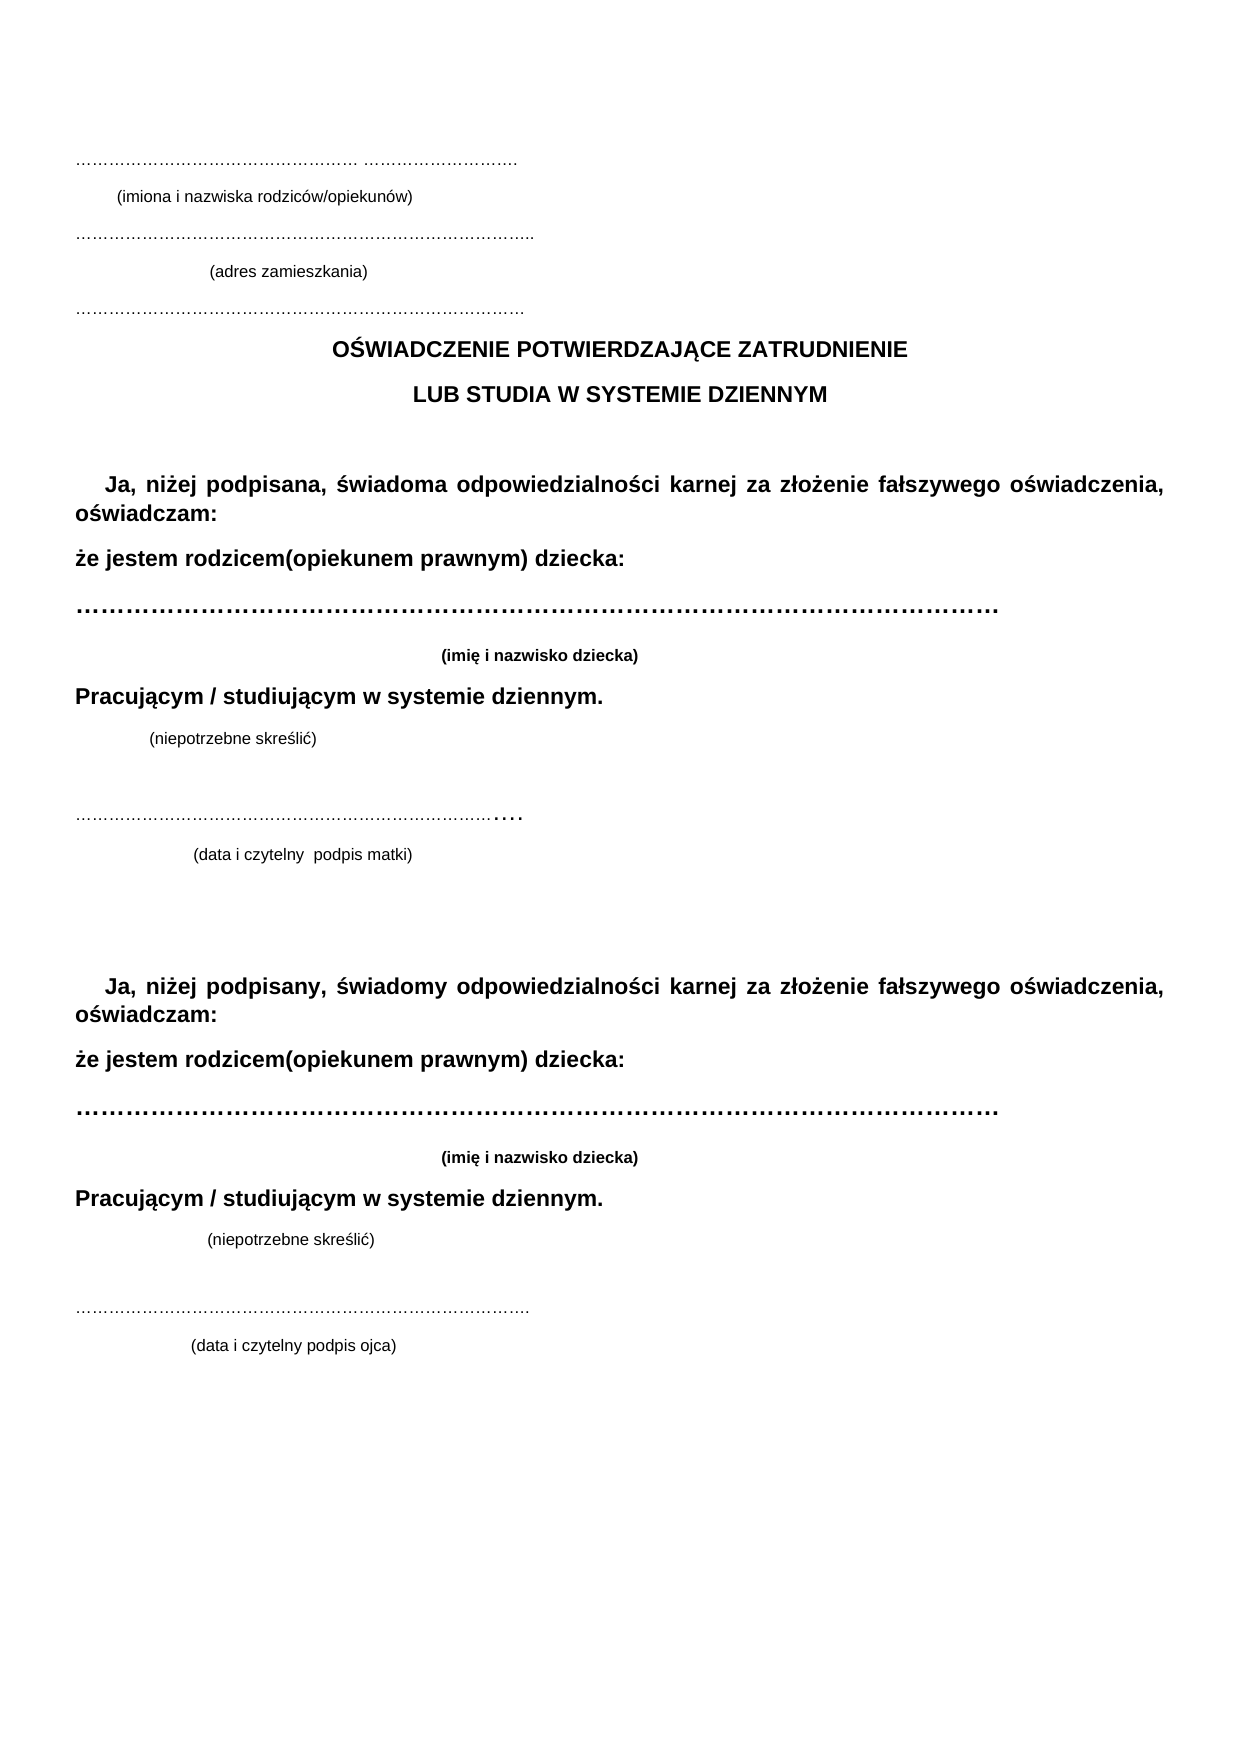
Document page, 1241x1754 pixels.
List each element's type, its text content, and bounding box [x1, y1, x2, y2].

text ………………………………………………………………………………………………… [75, 590, 1165, 619]
text (imiona i nazwiska rodziców/opiekunów) [75, 187, 1165, 206]
text LUB STUDIA W SYSTEMIE DZIENNYM [75, 381, 1165, 407]
text (imię i nazwisko dziecka) [75, 646, 1165, 665]
text Pracującym / studiującym w systemie dziennym. [75, 1185, 1165, 1211]
text (data i czytelny podpis ojca) [75, 1336, 1165, 1355]
text Ja, niżej podpisana, świadoma odpowiedzialności karnej za złożenie fałszywego oświadczenia, oświadczam: [75, 471, 1165, 526]
text (niepotrzebne skreślić) [75, 728, 1165, 748]
text ………………………………………………………………………………………………… [75, 1091, 1165, 1120]
text ………………………………………………………………………. [75, 1268, 1165, 1317]
text że jestem rodzicem(opiekunem prawnym) dziecka: [75, 545, 1165, 571]
text (data i czytelny podpis matki) [75, 844, 1165, 864]
text ……………………………………………………………………….. [75, 224, 1165, 243]
text ……………………………………………………………………… [75, 299, 1165, 318]
text (imię i nazwisko dziecka) [75, 1147, 1165, 1167]
text Ja, niżej podpisany, świadomy odpowiedzialności karnej za złożenie fałszywego oświadczenia, oświadczam: [75, 973, 1165, 1028]
text że jestem rodzicem(opiekunem prawnym) dziecka: [75, 1046, 1165, 1073]
text …………………………………………… ………………………. [75, 149, 1165, 169]
text OŚWIADCZENIE POTWIERDZAJĄCE ZATRUDNIENIE [75, 336, 1165, 362]
text (adres zamieszkania) [75, 261, 1165, 281]
text ……………………………………………………………………. [75, 766, 1165, 826]
text Pracującym / studiującym w systemie dziennym. [75, 683, 1165, 710]
text (niepotrzebne skreślić) [75, 1230, 1165, 1249]
